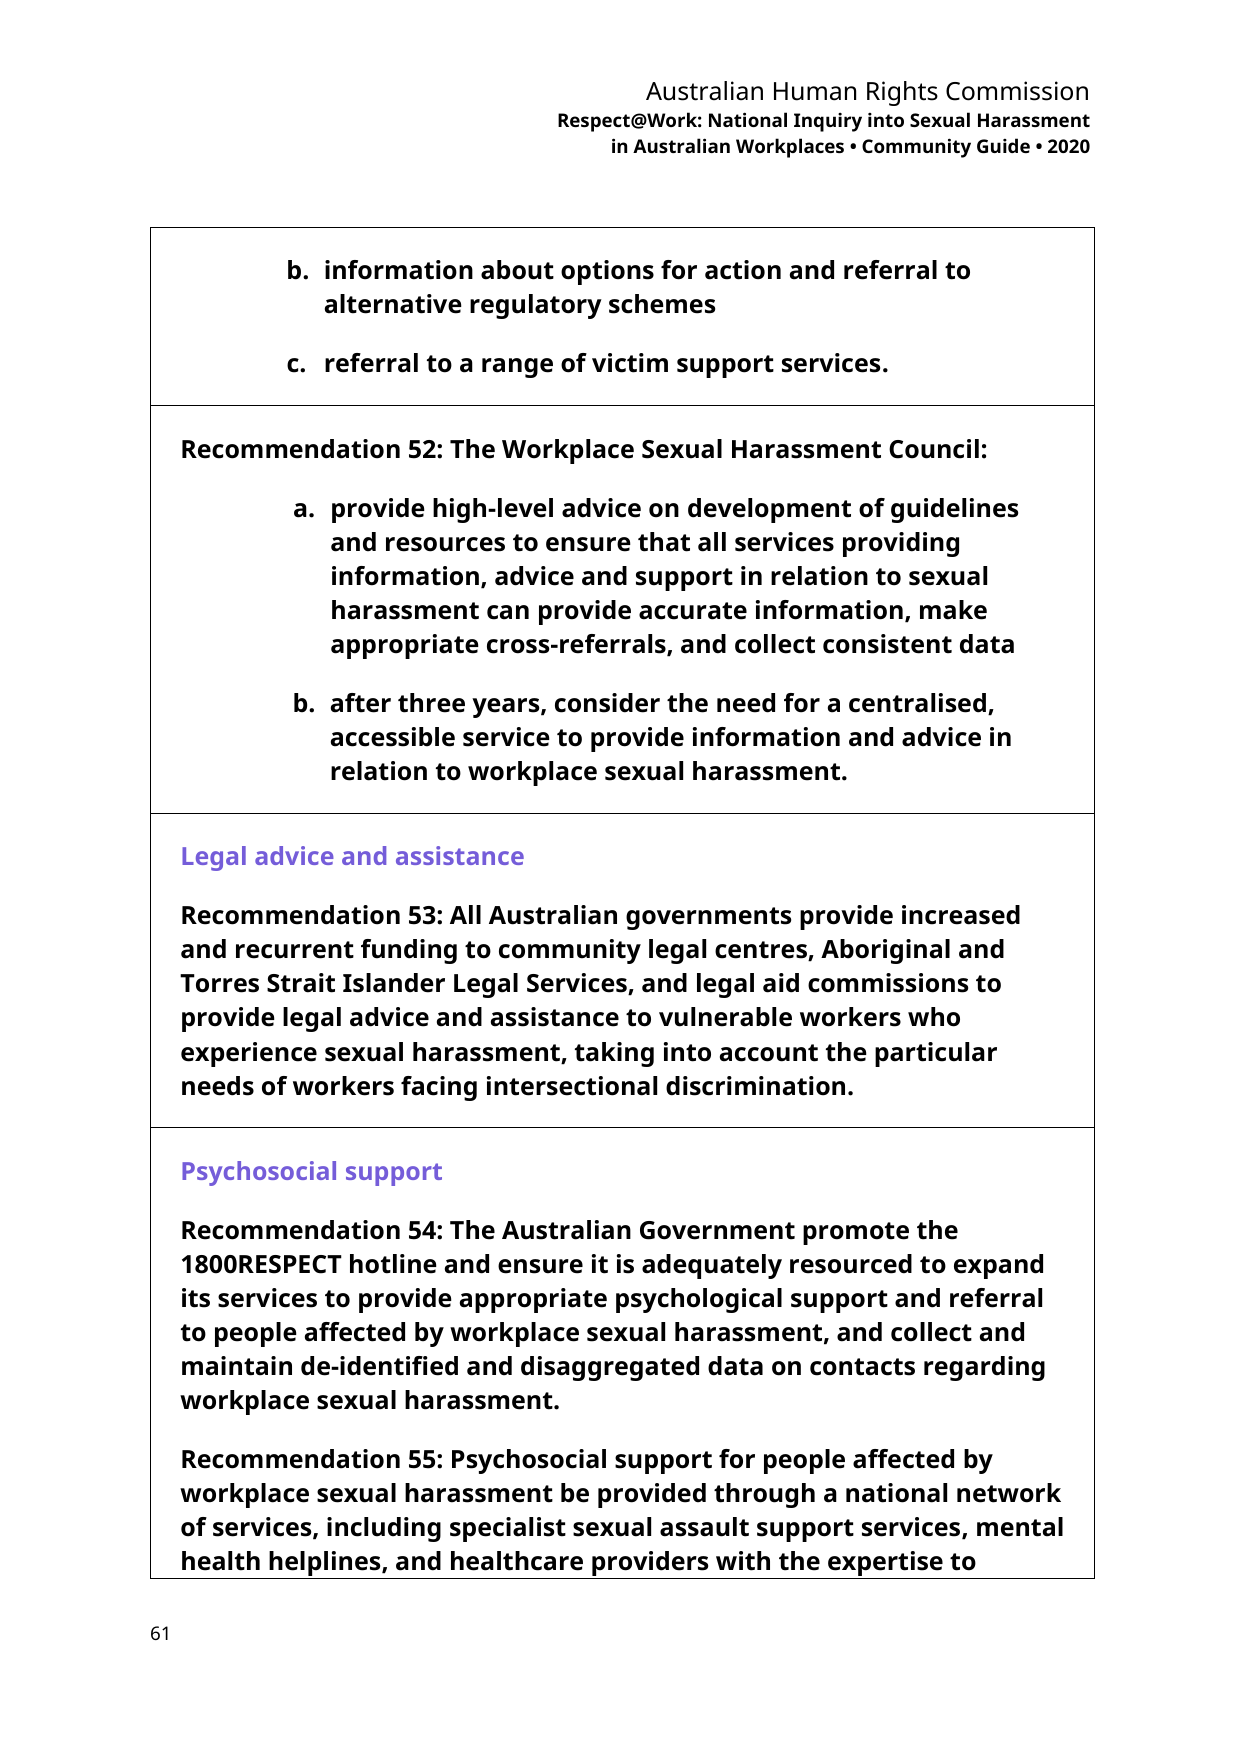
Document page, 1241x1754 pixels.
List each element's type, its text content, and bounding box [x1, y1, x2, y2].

table_cell Recommendation 52: The Workplace Sexual Harassment Council: provide high-level advice on development of guidelines and resources to ensure that all services providing information, advice and support in relation to sexual harassment can provide accurate information, make appropriate cross-referrals, and collect consistent data after three years, consider the need for a centralised, accessible service to provide information and advice in relation to workplace sexual harassment. [151, 406, 1094, 813]
table_cell Legal advice and assistance Recommendation 53: All Australian governments provide increased and recurrent funding to community legal centres, Aboriginal and Torres Strait Islander Legal Services, and legal aid commissions to provide legal advice and assistance to vulnerable workers who experience sexual harassment, taking into account the particular needs of workers facing intersectional discrimination. [151, 814, 1094, 1127]
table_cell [151, 228, 1094, 405]
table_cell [151, 1128, 1094, 1578]
